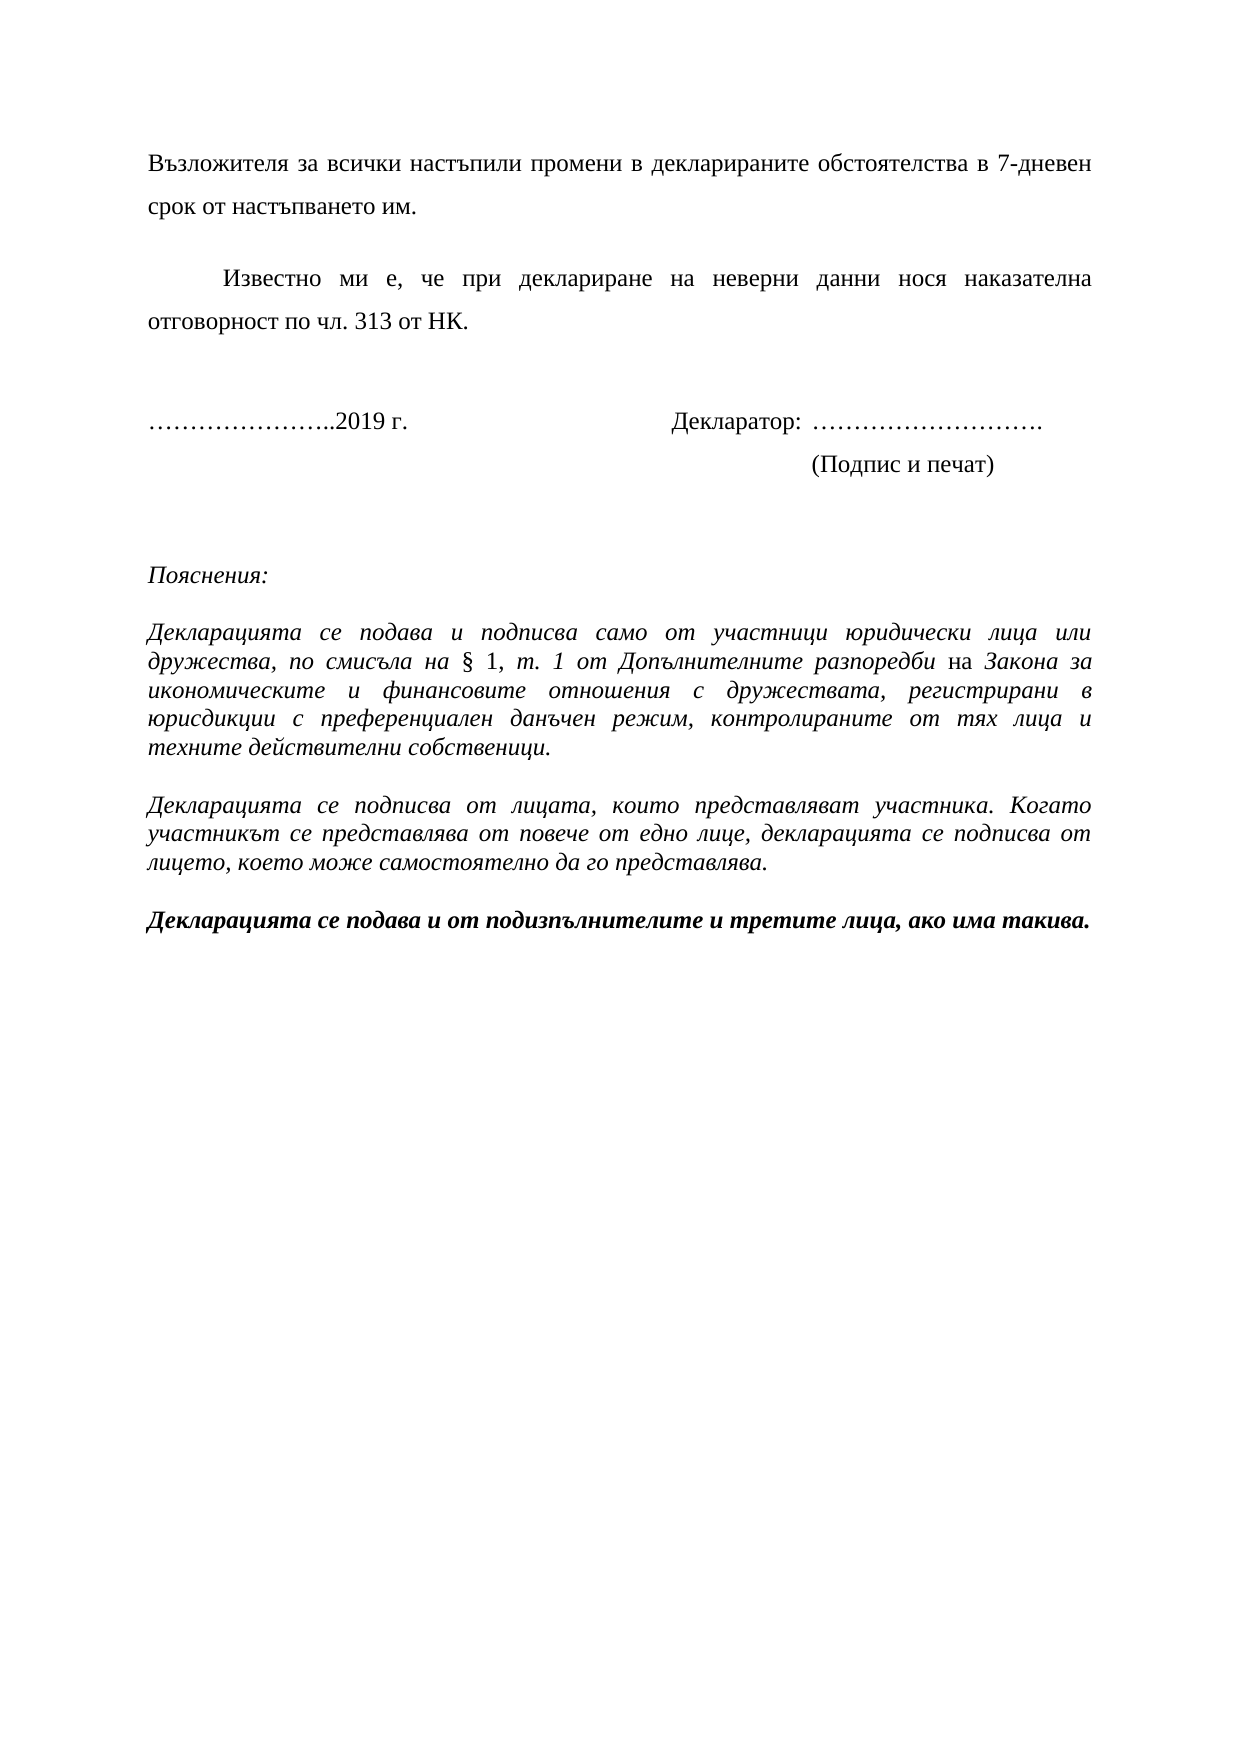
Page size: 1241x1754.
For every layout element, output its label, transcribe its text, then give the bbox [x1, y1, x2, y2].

text Декларацията се подписва от лицата, които представляват участника. Когато участникът се представлява от повече от едно лице, декларацията се подписва от лицето, което може самостоятелно да го представлява. [148, 790, 1093, 876]
text …………………..2019 г. Декларатор: ………………………. (Подпис и печат) [148, 406, 1093, 478]
text Пояснения: [148, 560, 1093, 588]
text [148, 148, 1093, 219]
text Декларацията се подава и подписва само от участници юридически лица или дружества, по смисъла на § 1, т. 1 от Допълнителните разпоредби на Закона за икономическите и финансовите отношения с дружествата, регистрирани в юрисдикции с преференциален данъчен режим, контролираните от тях лица и техните действителни собственици. [148, 617, 1093, 761]
text Известно ми е, че при деклариране на неверни данни нося наказателна отговорност по чл. 313 от НК. [148, 263, 1093, 334]
text Декларацията се подава и от подизпълнителите и третите лица, ако има такива. [148, 905, 1093, 933]
